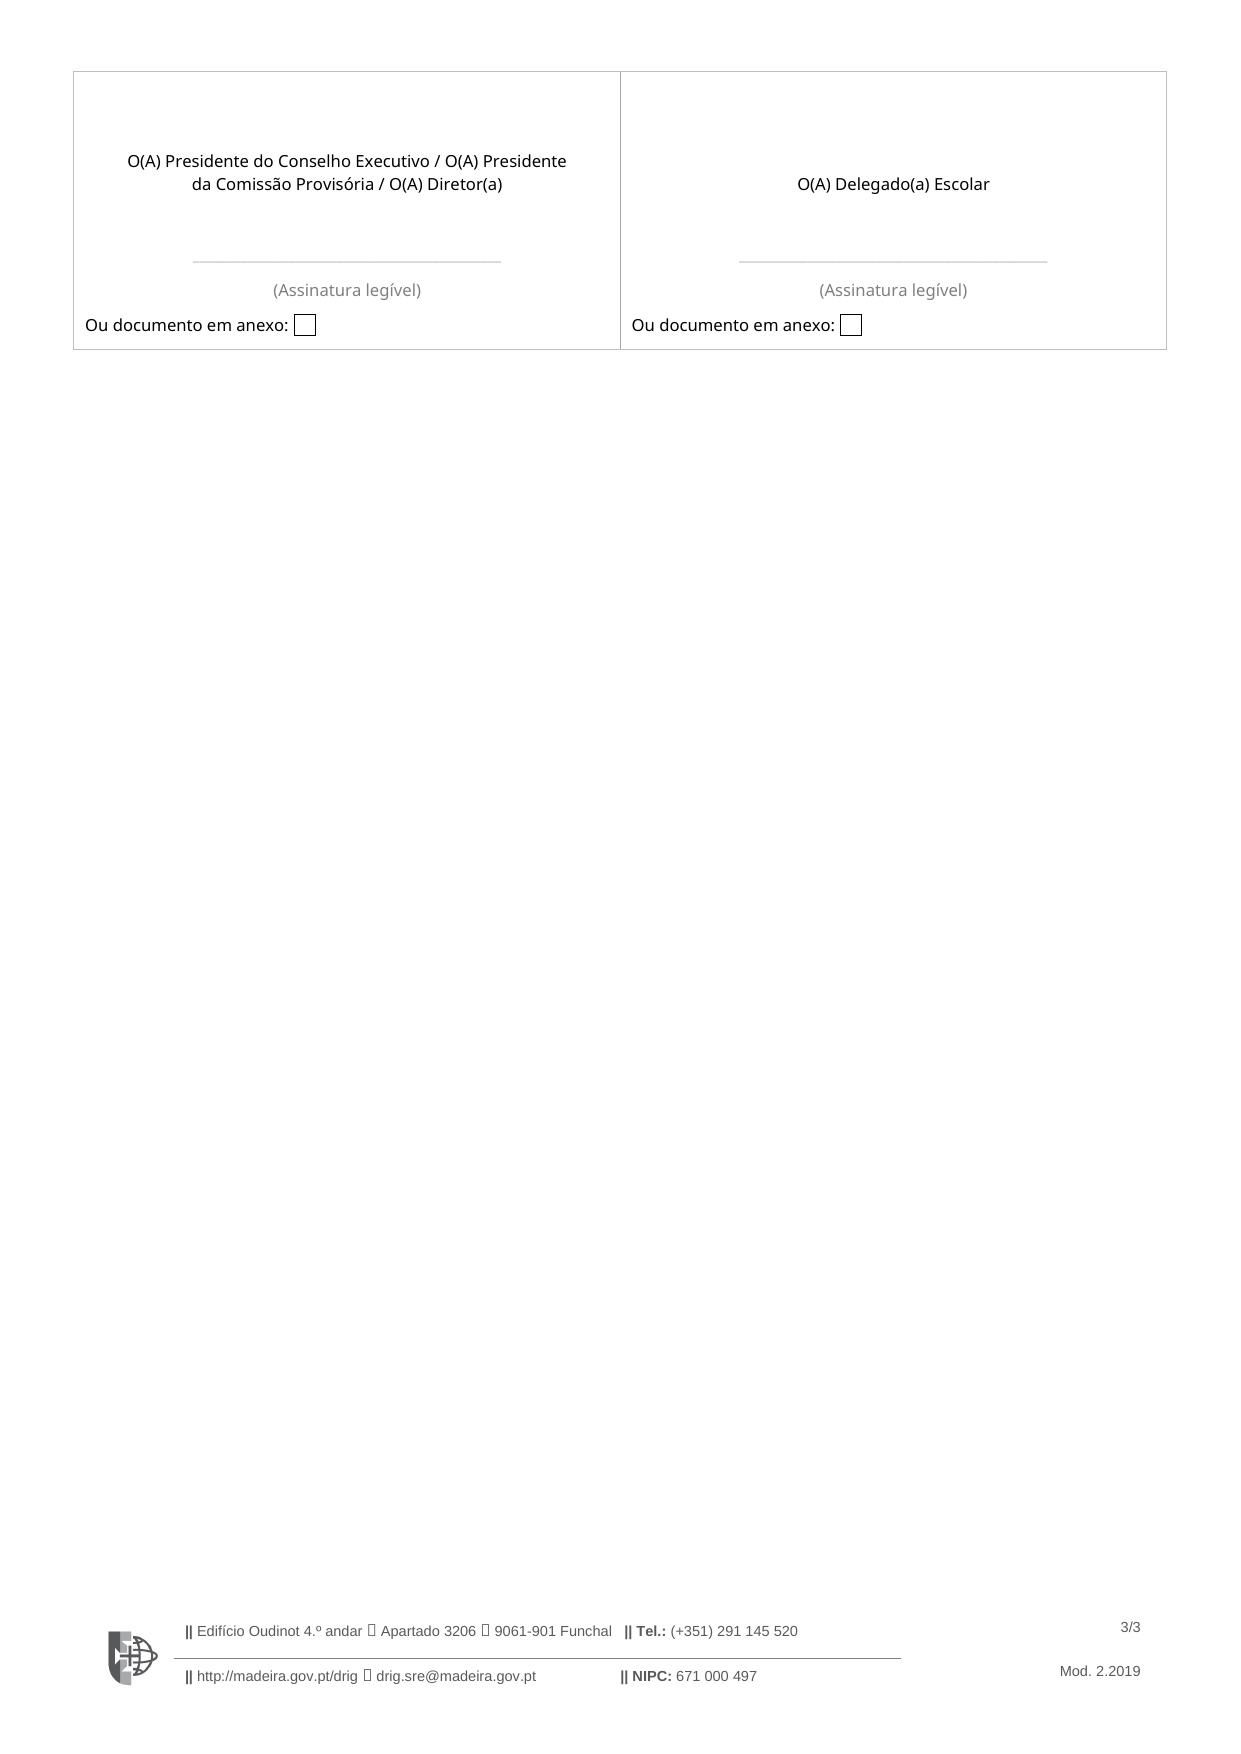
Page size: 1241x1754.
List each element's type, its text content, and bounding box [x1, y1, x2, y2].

table_cell O(A) Presidente do Conselho Executivo / O(A) Presidente da Comissão Provisória / O(A) Diretor(a) _____________________________________________ (Assinatura legível) Ou documento em anexo: [74, 72, 620, 348]
picture [101, 1627, 161, 1689]
table_cell O(A) Delegado(a) Escolar _____________________________________________ (Assinatura legível) Ou documento em anexo: [621, 72, 1166, 348]
